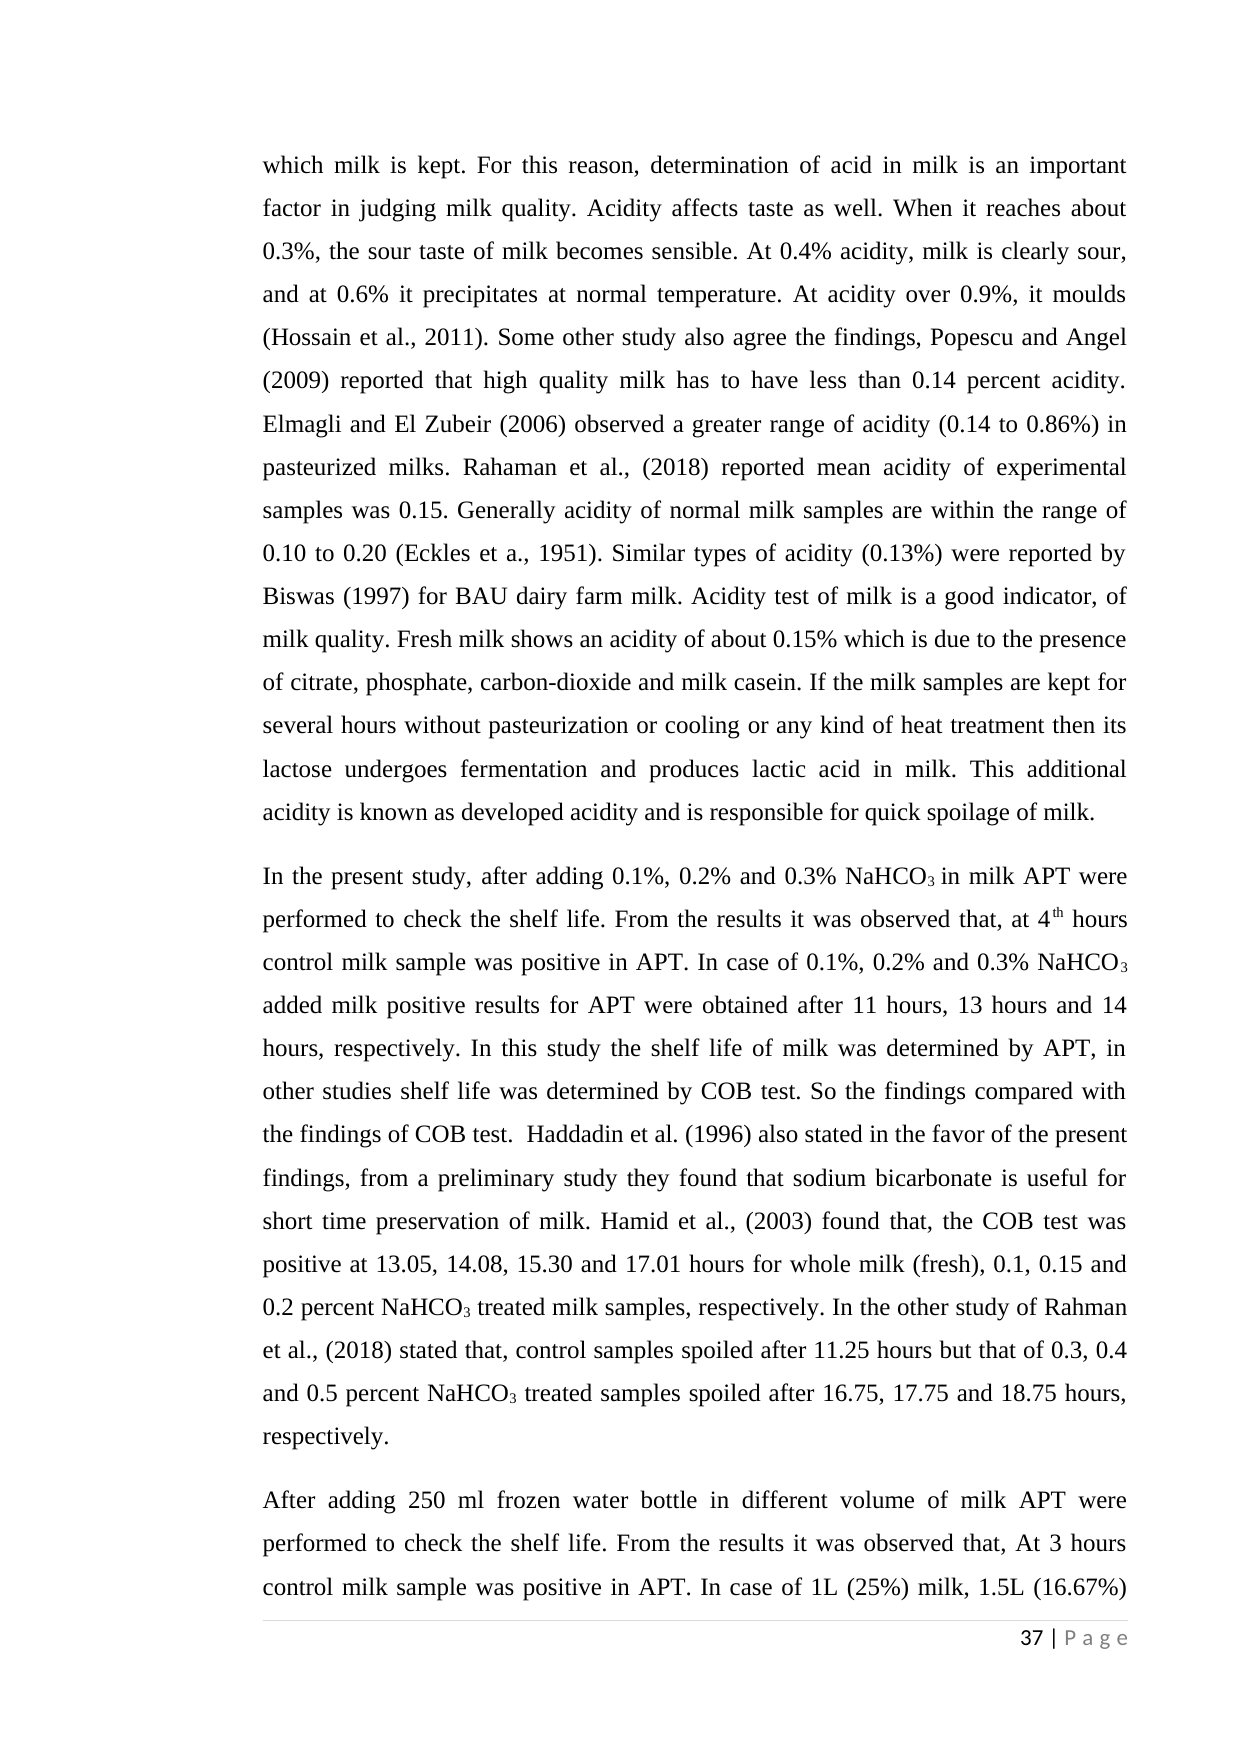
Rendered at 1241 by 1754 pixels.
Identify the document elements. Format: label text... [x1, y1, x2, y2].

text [262, 1485, 1128, 1600]
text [262, 150, 1128, 826]
text In the present study, after adding 0.1%, 0.2% and 0.3% NaHCO3 in milk APT were performed to check the shelf life. From the results it was observed that, at 4th hours control milk sample was positive in APT. In case of 0.1%, 0.2% and 0.3% NaHCO3 added milk positive results for APT were obtained after 11 hours, 13 hours and 14 hours, respectively. In this study the shelf life of milk was determined by APT, in other studies shelf life was determined by COB test. So the findings compared with the findings of COB test. Haddadin et al. (1996) also stated in the favor of the present findings, from a preliminary study they found that sodium bicarbonate is useful for short time preservation of milk. Hamid et al., (2003) found that, the COB test was positive at 13.05, 14.08, 15.30 and 17.01 hours for whole milk (fresh), 0.1, 0.15 and 0.2 percent NaHCO3 treated milk samples, respectively. In the other study of Rahman et al., (2018) stated that, control samples spoiled after 11.25 hours but that of 0.3, 0.4 and 0.5 percent NaHCO3 treated samples spoiled after 16.75, 17.75 and 18.75 hours, respectively. [262, 861, 1128, 1450]
